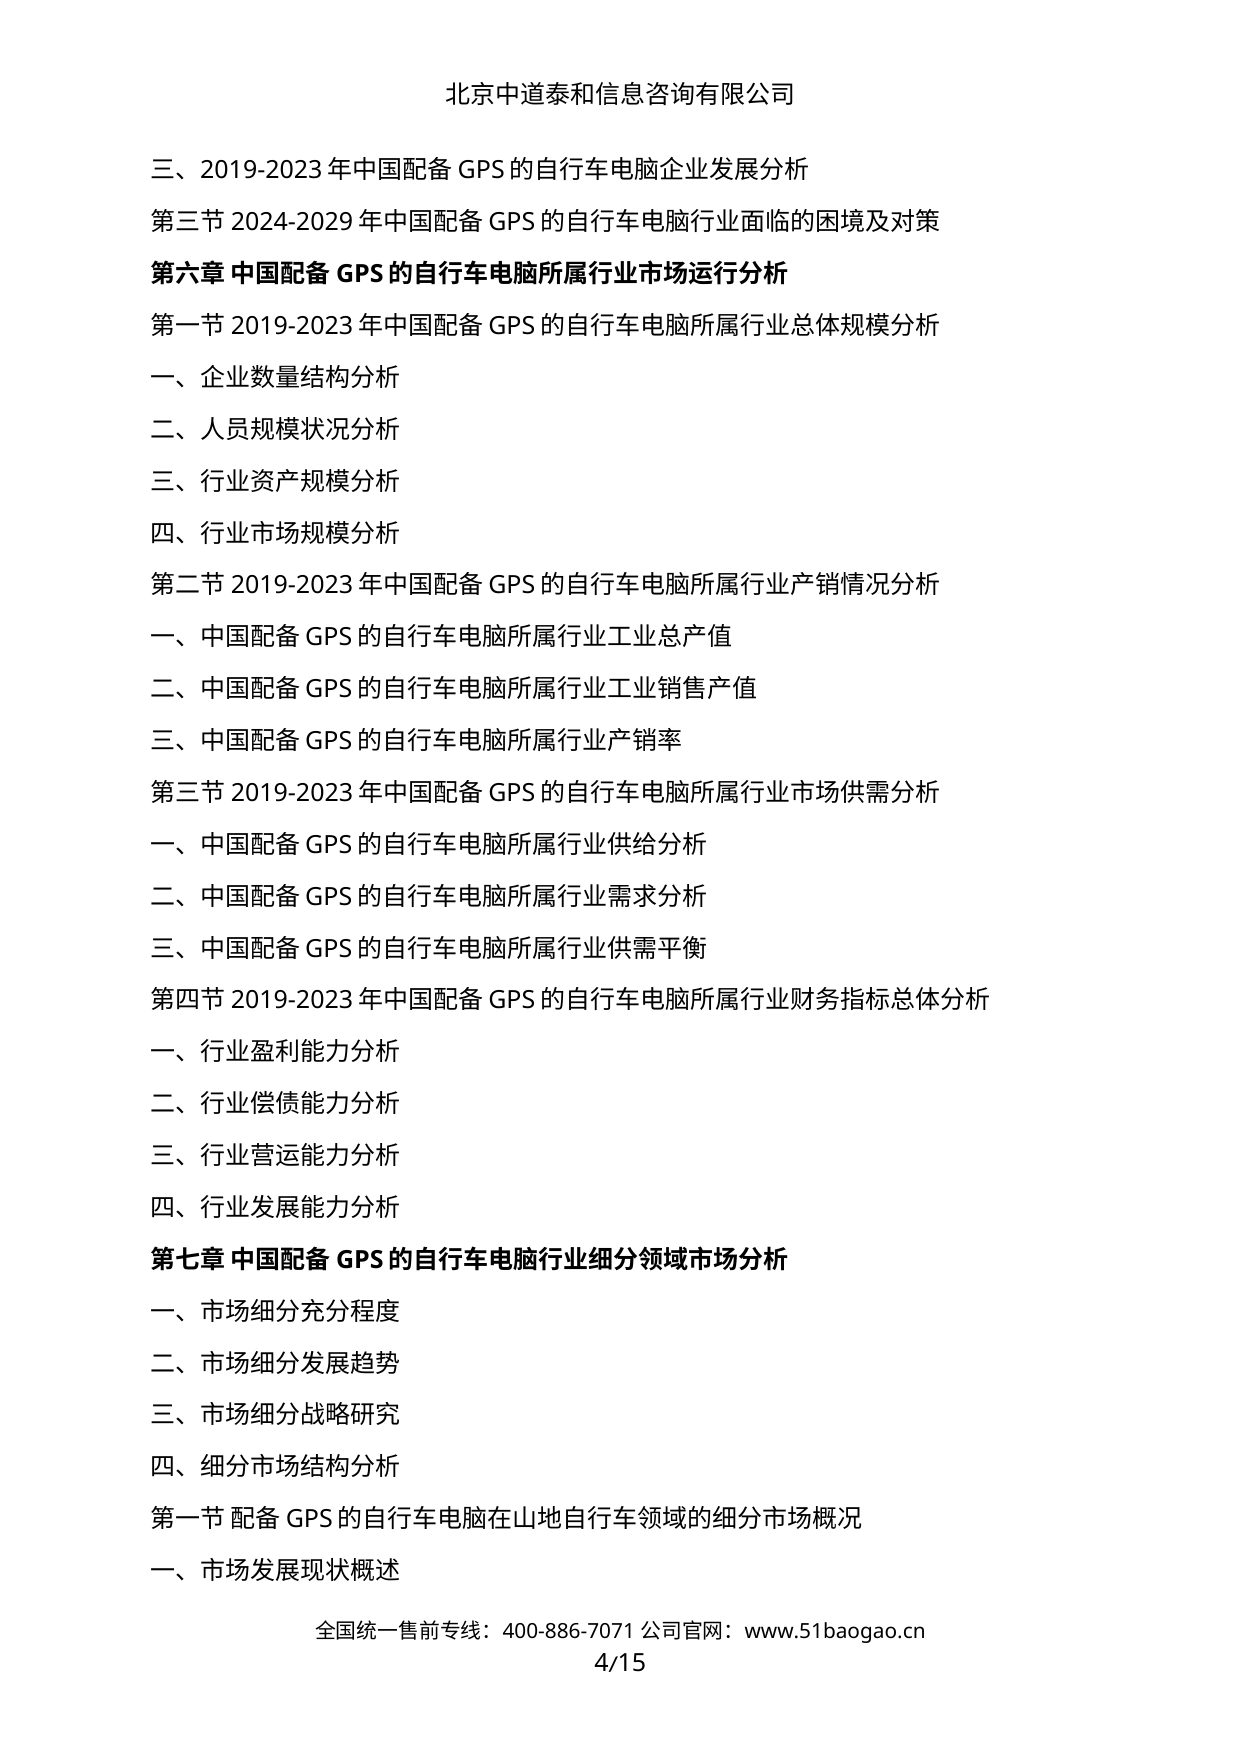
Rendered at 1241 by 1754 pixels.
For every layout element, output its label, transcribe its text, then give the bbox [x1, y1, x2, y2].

text 一、中国配备GPS的自行车电脑所属行业供给分析 [150, 824, 1090, 861]
text 第三节 2024-2029年中国配备GPS的自行车电脑行业面临的困境及对策 [150, 202, 1090, 238]
text 四、行业发展能力分析 [150, 1187, 1090, 1224]
text 四、行业市场规模分析 [150, 513, 1090, 549]
text 三、行业营运能力分析 [150, 1136, 1090, 1172]
text 三、2019-2023年中国配备GPS的自行车电脑企业发展分析 [150, 150, 1090, 186]
text 一、行业盈利能力分析 [150, 1032, 1090, 1068]
text 第三节 2019-2023年中国配备GPS的自行车电脑所属行业市场供需分析 [150, 772, 1090, 809]
text 三、中国配备GPS的自行车电脑所属行业产销率 [150, 721, 1090, 757]
text 二、行业偿债能力分析 [150, 1084, 1090, 1120]
text 二、人员规模状况分析 [150, 409, 1090, 446]
text 第六章 中国配备GPS的自行车电脑所属行业市场运行分析 [150, 254, 1090, 290]
text 一、企业数量结构分析 [150, 357, 1090, 394]
text 第四节 2019-2023年中国配备GPS的自行车电脑所属行业财务指标总体分析 [150, 980, 1090, 1016]
text 一、中国配备GPS的自行车电脑所属行业工业总产值 [150, 617, 1090, 653]
text 三、市场细分战略研究 [150, 1395, 1090, 1431]
text 二、中国配备GPS的自行车电脑所属行业工业销售产值 [150, 669, 1090, 705]
text 第一节 配备GPS的自行车电脑在山地自行车领域的细分市场概况 [150, 1499, 1090, 1535]
text 一、市场发展现状概述 [150, 1551, 1090, 1587]
text 二、市场细分发展趋势 [150, 1343, 1090, 1379]
text 第一节 2019-2023年中国配备GPS的自行车电脑所属行业总体规模分析 [150, 306, 1090, 342]
text 四、细分市场结构分析 [150, 1447, 1090, 1483]
text 二、中国配备GPS的自行车电脑所属行业需求分析 [150, 876, 1090, 912]
text 三、中国配备GPS的自行车电脑所属行业供需平衡 [150, 928, 1090, 964]
text 一、市场细分充分程度 [150, 1291, 1090, 1327]
text 三、行业资产规模分析 [150, 461, 1090, 497]
text 第二节 2019-2023年中国配备GPS的自行车电脑所属行业产销情况分析 [150, 565, 1090, 601]
text 第七章 中国配备GPS的自行车电脑行业细分领域市场分析 [150, 1239, 1090, 1276]
